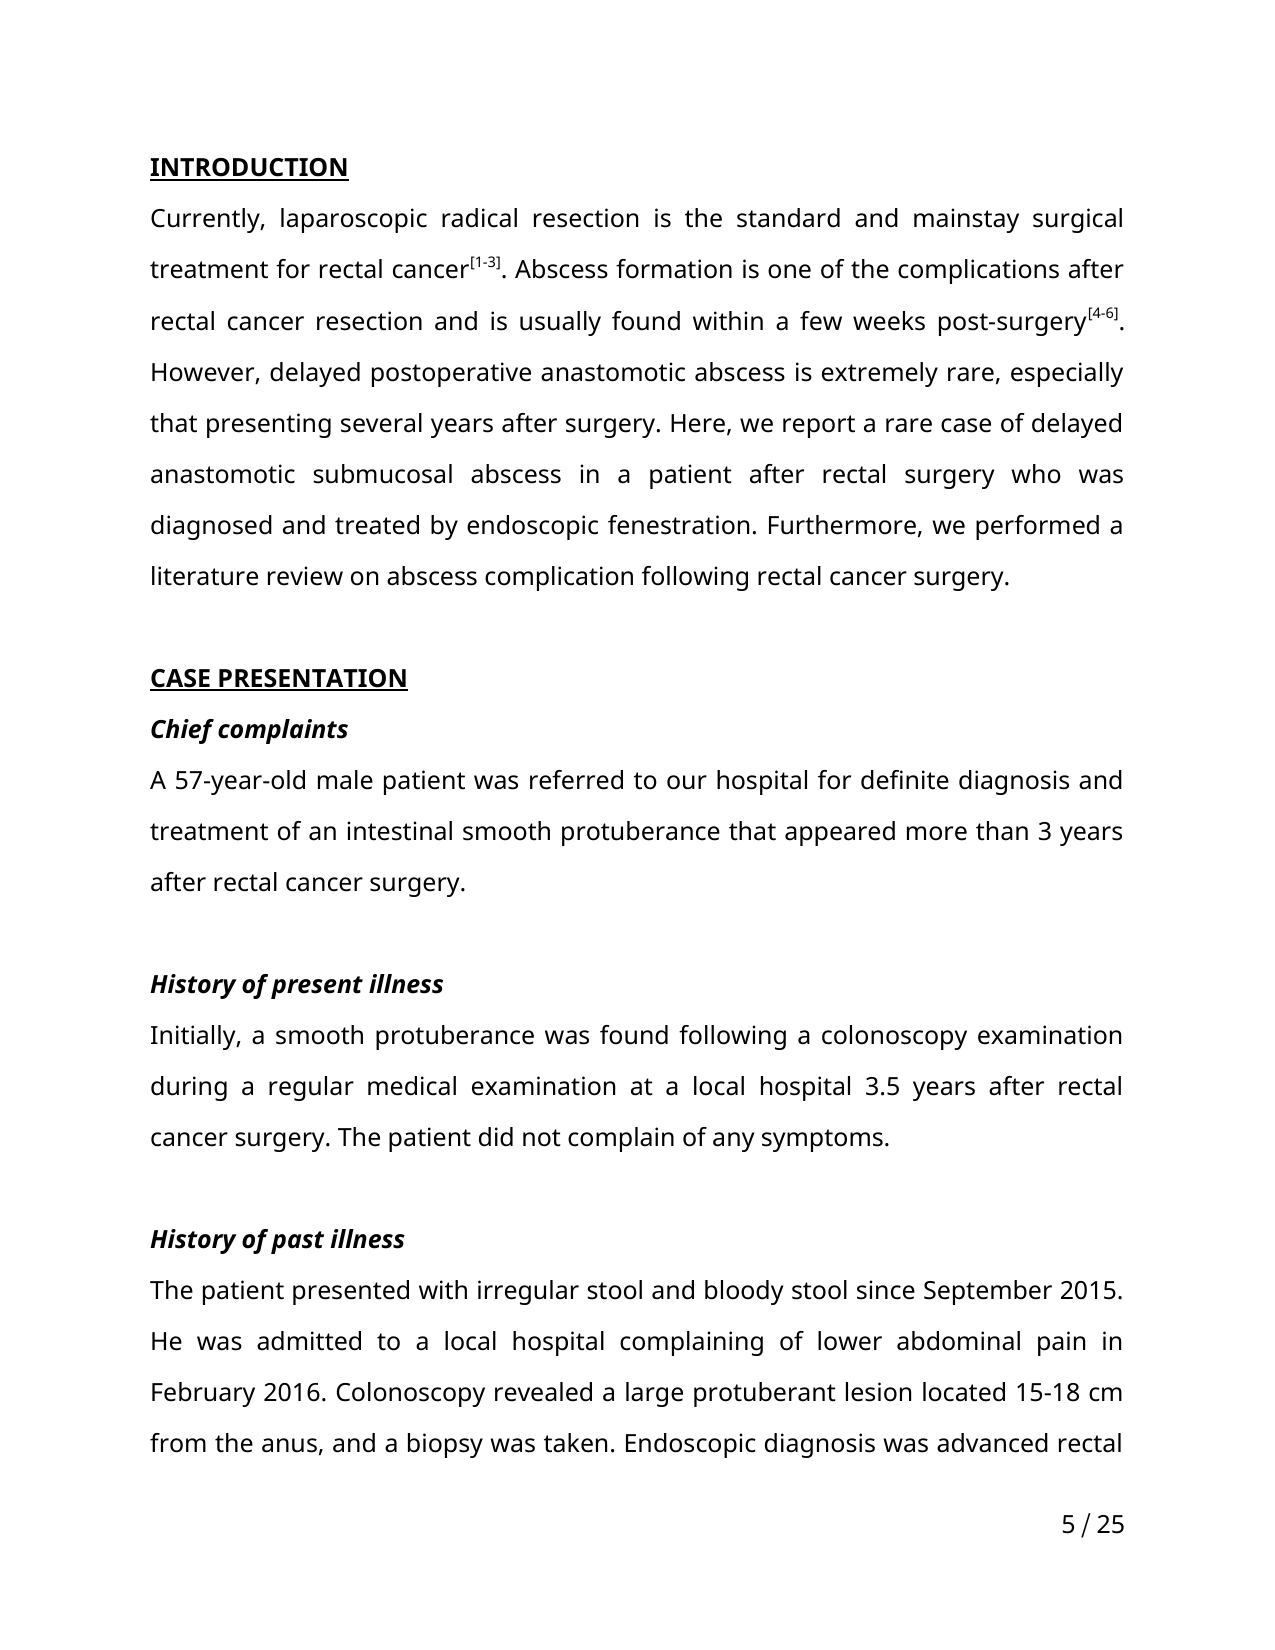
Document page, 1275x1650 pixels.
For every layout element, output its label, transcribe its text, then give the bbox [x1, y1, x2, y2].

text Currently, laparoscopic radical resection is the standard and mainstay surgical treatment for rectal cancer[1-3]. Abscess formation is one of the complications after rectal cancer resection and is usually found within a few weeks post-surgery[4-6]. However, delayed postoperative anastomotic abscess is extremely rare, especially that presenting several years after surgery. Here, we report a rare case of delayed anastomotic submucosal abscess in a patient after rectal surgery who was diagnosed and treated by endoscopic fenestration. Furthermore, we performed a literature review on abscess complication following rectal cancer surgery. [150, 201, 1125, 592]
text INTRODUCTION [150, 150, 1125, 184]
text History of present illness [150, 967, 1125, 1001]
text Chief complaints [150, 711, 1125, 746]
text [150, 1273, 1125, 1460]
text CASE PRESENTATION [150, 660, 1125, 694]
text History of past illness [150, 1222, 1125, 1256]
text Initially, a smooth protuberance was found following a colonoscopy examination during a regular medical examination at a local hospital 3.5 years after rectal cancer surgery. The patient did not complain of any symptoms. [150, 1018, 1125, 1154]
text A 57-year-old male patient was referred to our hospital for definite diagnosis and treatment of an intestinal smooth protuberance that appeared more than 3 years after rectal cancer surgery. [150, 762, 1125, 899]
